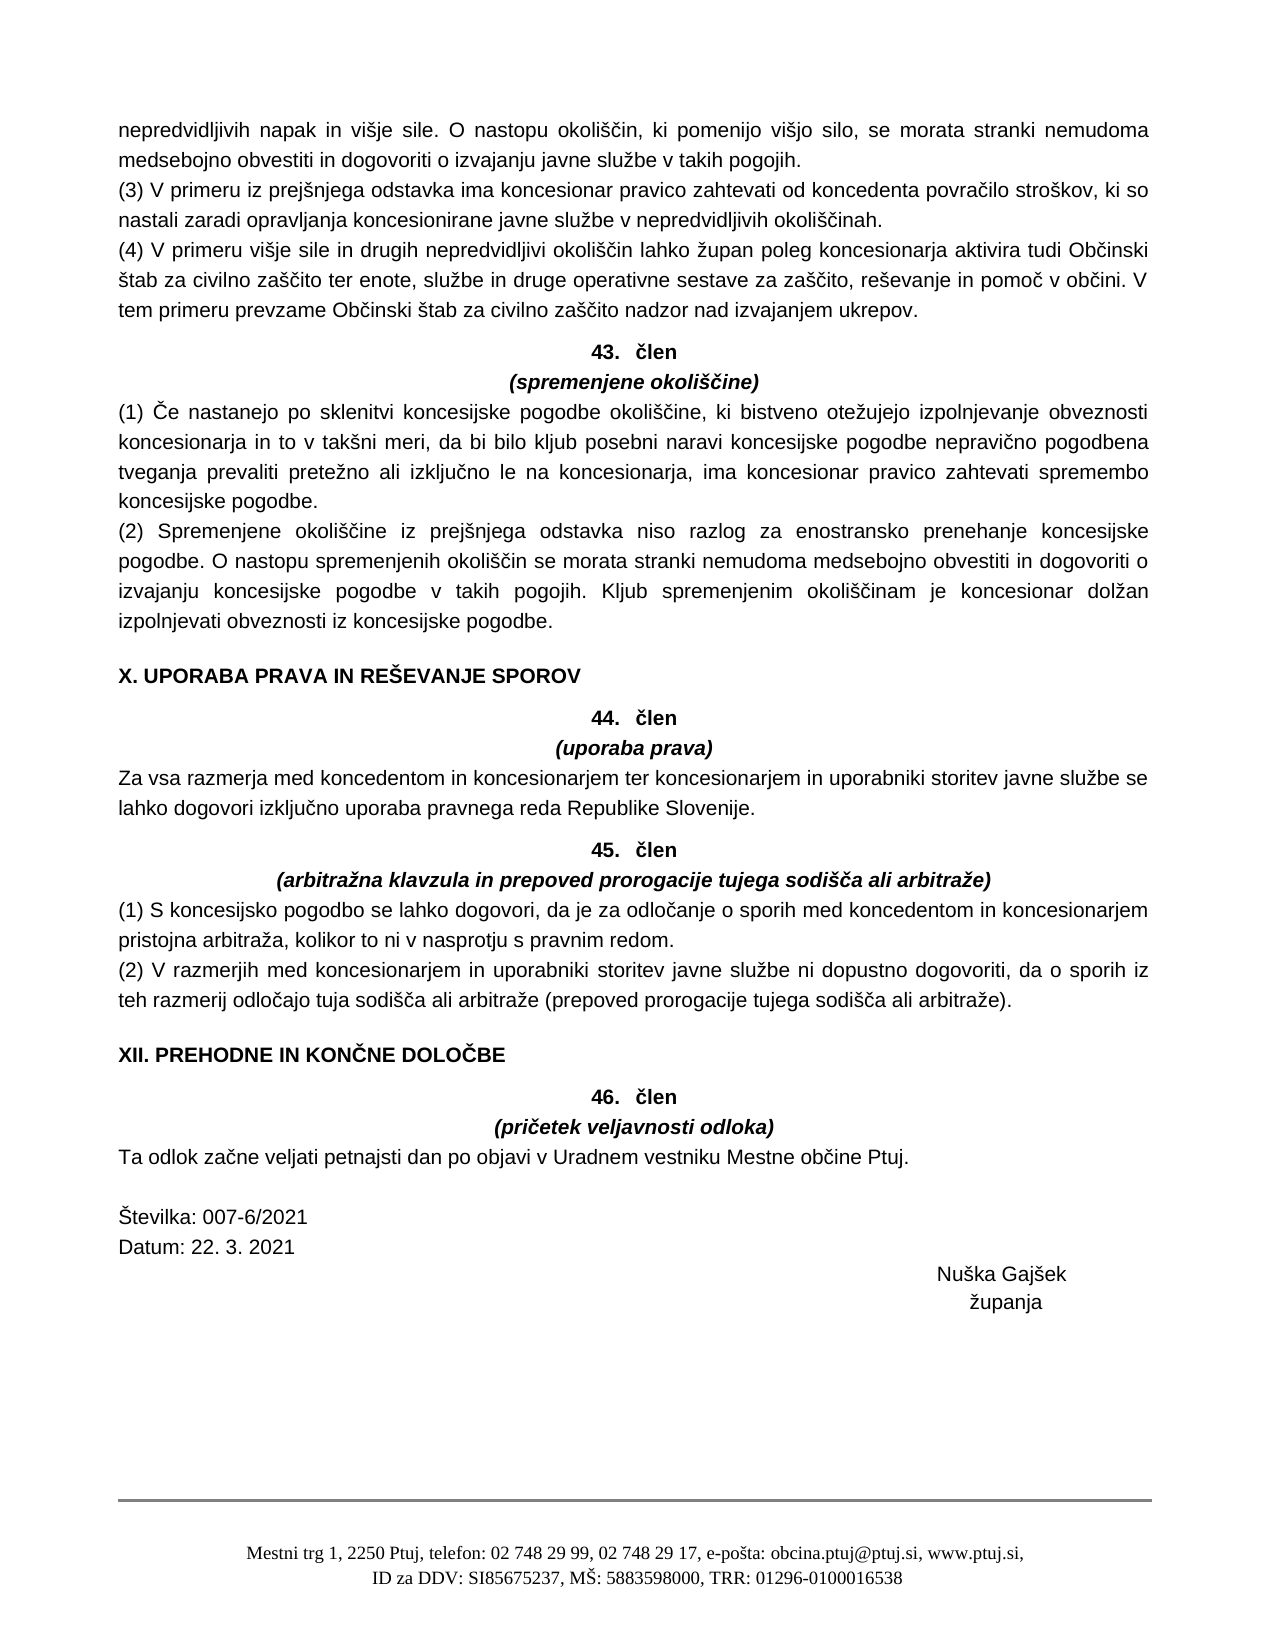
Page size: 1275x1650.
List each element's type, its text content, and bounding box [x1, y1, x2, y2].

text (pričetek veljavnosti odloka) [118, 1115, 1150, 1139]
list člen [118, 838, 1150, 862]
list člen [118, 706, 1150, 730]
text županja [118, 1289, 1152, 1313]
list člen [118, 340, 1150, 364]
text Nuška Gajšek [118, 1262, 1152, 1286]
text Ta odlok začne veljati petnajsti dan po objavi v Uradnem vestniku Mestne občine Ptuj. [118, 1145, 1150, 1169]
text (1) S koncesijsko pogodbo se lahko dogovori, da je za odločanje o sporih med koncedentom in koncesionarjem pristojna arbitraža, kolikor to ni v nasprotju s pravnim redom. [118, 898, 1150, 952]
text (4) V primeru višje sile in drugih nepredvidljivi okoliščin lahko župan poleg koncesionarja aktivira tudi Občinski štab za civilno zaščito ter enote, službe in druge operativne sestave za zaščito, reševanje in pomoč v občini. V tem primeru prevzame Občinski štab za civilno zaščito nadzor nad izvajanjem ukrepov. [118, 238, 1150, 321]
text (arbitražna klavzula in prepoved prorogacije tujega sodišča ali arbitraže) [118, 868, 1150, 892]
text Za vsa razmerja med koncedentom in koncesionarjem ter koncesionarjem in uporabniki storitev javne službe se lahko dogovori izključno uporaba pravnega reda Republike Slovenije. [118, 766, 1150, 820]
text X. UPORABA PRAVA IN REŠEVANJE SPOROV [118, 664, 1150, 688]
text Datum: 22. 3. 2021 [118, 1234, 1152, 1258]
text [118, 118, 1150, 172]
text (1) Če nastanejo po sklenitvi koncesijske pogodbe okoliščine, ki bistveno otežujejo izpolnjevanje obveznosti koncesionarja in to v takšni meri, da bi bilo kljub posebni naravi koncesijske pogodbe nepravično pogodbena tveganja prevaliti pretežno ali izključno le na koncesionarja, ima koncesionar pravico zahtevati spremembo koncesijske pogodbe. [118, 400, 1150, 513]
text Številka: 007-6/2021 [118, 1205, 1150, 1229]
text (2) Spremenjene okoliščine iz prejšnjega odstavka niso razlog za enostransko prenehanje koncesijske pogodbe. O nastopu spremenjenih okoliščin se morata stranki nemudoma medsebojno obvestiti in dogovoriti o izvajanju koncesijske pogodbe v takih pogojih. Kljub spremenjenim okoliščinam je koncesionar dolžan izpolnjevati obveznosti iz koncesijske pogodbe. [118, 519, 1150, 633]
text (spremenjene okoliščine) [118, 370, 1150, 394]
text XII. PREHODNE IN KONČNE DOLOČBE [118, 1043, 1150, 1067]
text (2) V razmerjih med koncesionarjem in uporabniki storitev javne službe ni dopustno dogovoriti, da o sporih iz teh razmerij odločajo tuja sodišča ali arbitraže (prepoved prorogacije tujega sodišča ali arbitraže). [118, 958, 1150, 1012]
text (3) V primeru iz prejšnjega odstavka ima koncesionar pravico zahtevati od koncedenta povračilo stroškov, ki so nastali zaradi opravljanja koncesionirane javne službe v nepredvidljivih okoliščinah. [118, 178, 1150, 232]
text (uporaba prava) [118, 736, 1150, 760]
list člen [118, 1085, 1150, 1109]
